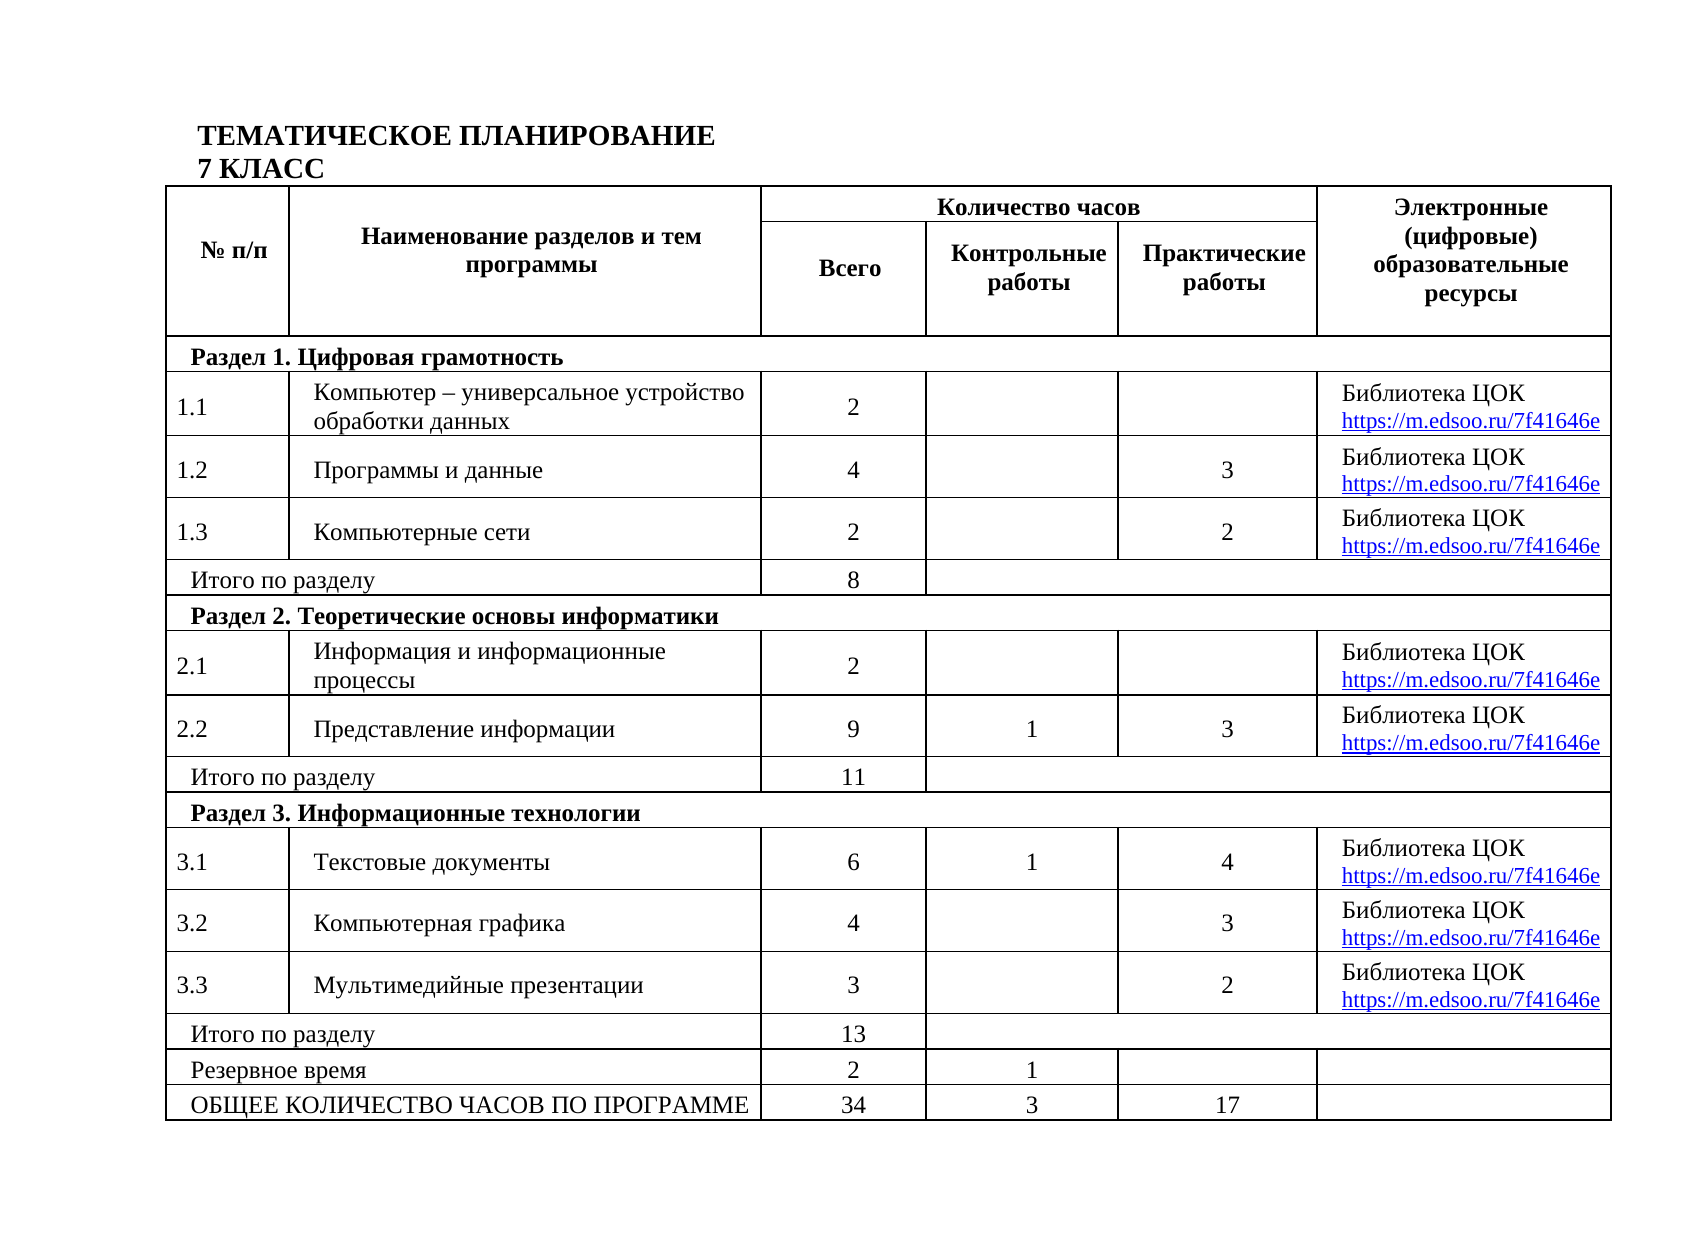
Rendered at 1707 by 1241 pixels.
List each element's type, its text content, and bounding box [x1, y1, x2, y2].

table_cell [1119, 631, 1316, 694]
table_cell Итого по разделу [167, 757, 760, 791]
table_cell [927, 952, 1117, 1012]
table_header Электронные (цифровые) образовательные ресурсы [1318, 187, 1610, 335]
table_cell Итого по разделу [167, 1014, 760, 1048]
table_cell Практические работы [1119, 222, 1316, 335]
table_cell [927, 1014, 1610, 1048]
table_cell Резервное время [167, 1050, 760, 1083]
table_cell Библиотека ЦОК https://m.edsoo.ru/7f41646e [1318, 952, 1610, 1012]
table_cell Мультимедийные презентации [290, 952, 760, 1012]
table_cell 2 [1119, 952, 1316, 1012]
table_cell 1 [927, 1050, 1117, 1083]
table_cell Текстовые документы [290, 828, 760, 889]
table_cell [1119, 1050, 1316, 1083]
table_cell Библиотека ЦОК https://m.edsoo.ru/7f41646e [1318, 498, 1610, 558]
text 7 КЛАСС [190, 152, 1618, 185]
table_cell 11 [762, 757, 925, 791]
table_cell Раздел 2. Теоретические основы информатики [167, 596, 1610, 629]
table_cell [927, 890, 1117, 951]
table_cell [1318, 1050, 1610, 1083]
table_cell 3.1 [167, 828, 288, 889]
table_cell 3 [1119, 436, 1316, 497]
table_cell [927, 757, 1610, 791]
table_cell 3 [1119, 696, 1316, 756]
table_cell [927, 436, 1117, 497]
table_cell [927, 372, 1117, 435]
table_cell Программы и данные [290, 436, 760, 497]
table_cell Библиотека ЦОК https://m.edsoo.ru/7f41646e [1318, 631, 1610, 694]
text ТЕМАТИЧЕСКОЕ ПЛАНИРОВАНИЕ [190, 118, 1618, 152]
table_cell 4 [1119, 828, 1316, 889]
table_cell Библиотека ЦОК https://m.edsoo.ru/7f41646e [1318, 436, 1610, 497]
table_cell Компьютерные сети [290, 498, 760, 558]
table_cell Компьютер – универсальное устройство обработки данных [290, 372, 760, 435]
table_cell [1318, 1085, 1610, 1119]
table_cell 1 [927, 828, 1117, 889]
table_cell Библиотека ЦОК https://m.edsoo.ru/7f41646e [1318, 890, 1610, 951]
table_cell Библиотека ЦОК https://m.edsoo.ru/7f41646e [1318, 372, 1610, 435]
table_header Количество часов [762, 187, 1316, 221]
table_cell [927, 498, 1117, 558]
table_cell 3.3 [167, 952, 288, 1012]
table_cell 8 [762, 560, 925, 594]
table_cell 3 [927, 1085, 1117, 1119]
table_cell Библиотека ЦОК https://m.edsoo.ru/7f41646e [1318, 696, 1610, 756]
table_cell Итого по разделу [167, 560, 760, 594]
table_cell [1119, 372, 1316, 435]
table_cell 4 [762, 890, 925, 951]
table_cell 2.2 [167, 696, 288, 756]
table_cell 13 [762, 1014, 925, 1048]
table_cell 17 [1119, 1085, 1316, 1119]
table_cell Контрольные работы [927, 222, 1117, 335]
table_cell [927, 631, 1117, 694]
table_cell ОБЩЕЕ КОЛИЧЕСТВО ЧАСОВ ПО ПРОГРАММЕ [167, 1085, 760, 1119]
table_header Наименование разделов и тем программы [290, 187, 760, 335]
table_cell 2 [1119, 498, 1316, 558]
table_cell 2 [762, 498, 925, 558]
table_cell 1.3 [167, 498, 288, 558]
table_cell Библиотека ЦОК https://m.edsoo.ru/7f41646e [1318, 828, 1610, 889]
table_cell Информация и информационные процессы [290, 631, 760, 694]
table_cell 9 [762, 696, 925, 756]
table_cell Раздел 1. Цифровая грамотность [167, 337, 1610, 371]
table_cell 3.2 [167, 890, 288, 951]
table_cell Всего [762, 222, 925, 335]
table_cell 6 [762, 828, 925, 889]
table_cell Представление информации [290, 696, 760, 756]
table_cell 4 [762, 436, 925, 497]
table_cell 2 [762, 372, 925, 435]
table_cell 1.2 [167, 436, 288, 497]
table_cell 3 [1119, 890, 1316, 951]
table_cell 3 [762, 952, 925, 1012]
table_cell 2.1 [167, 631, 288, 694]
table_cell [927, 560, 1610, 594]
table_cell 34 [762, 1085, 925, 1119]
table_cell 1.1 [167, 372, 288, 435]
table_cell 2 [762, 631, 925, 694]
table_header № п/п [167, 187, 288, 335]
table_cell 1 [927, 696, 1117, 756]
table_cell Компьютерная графика [290, 890, 760, 951]
table_cell 2 [762, 1050, 925, 1083]
table_cell Раздел 3. Информационные технологии [167, 793, 1610, 827]
